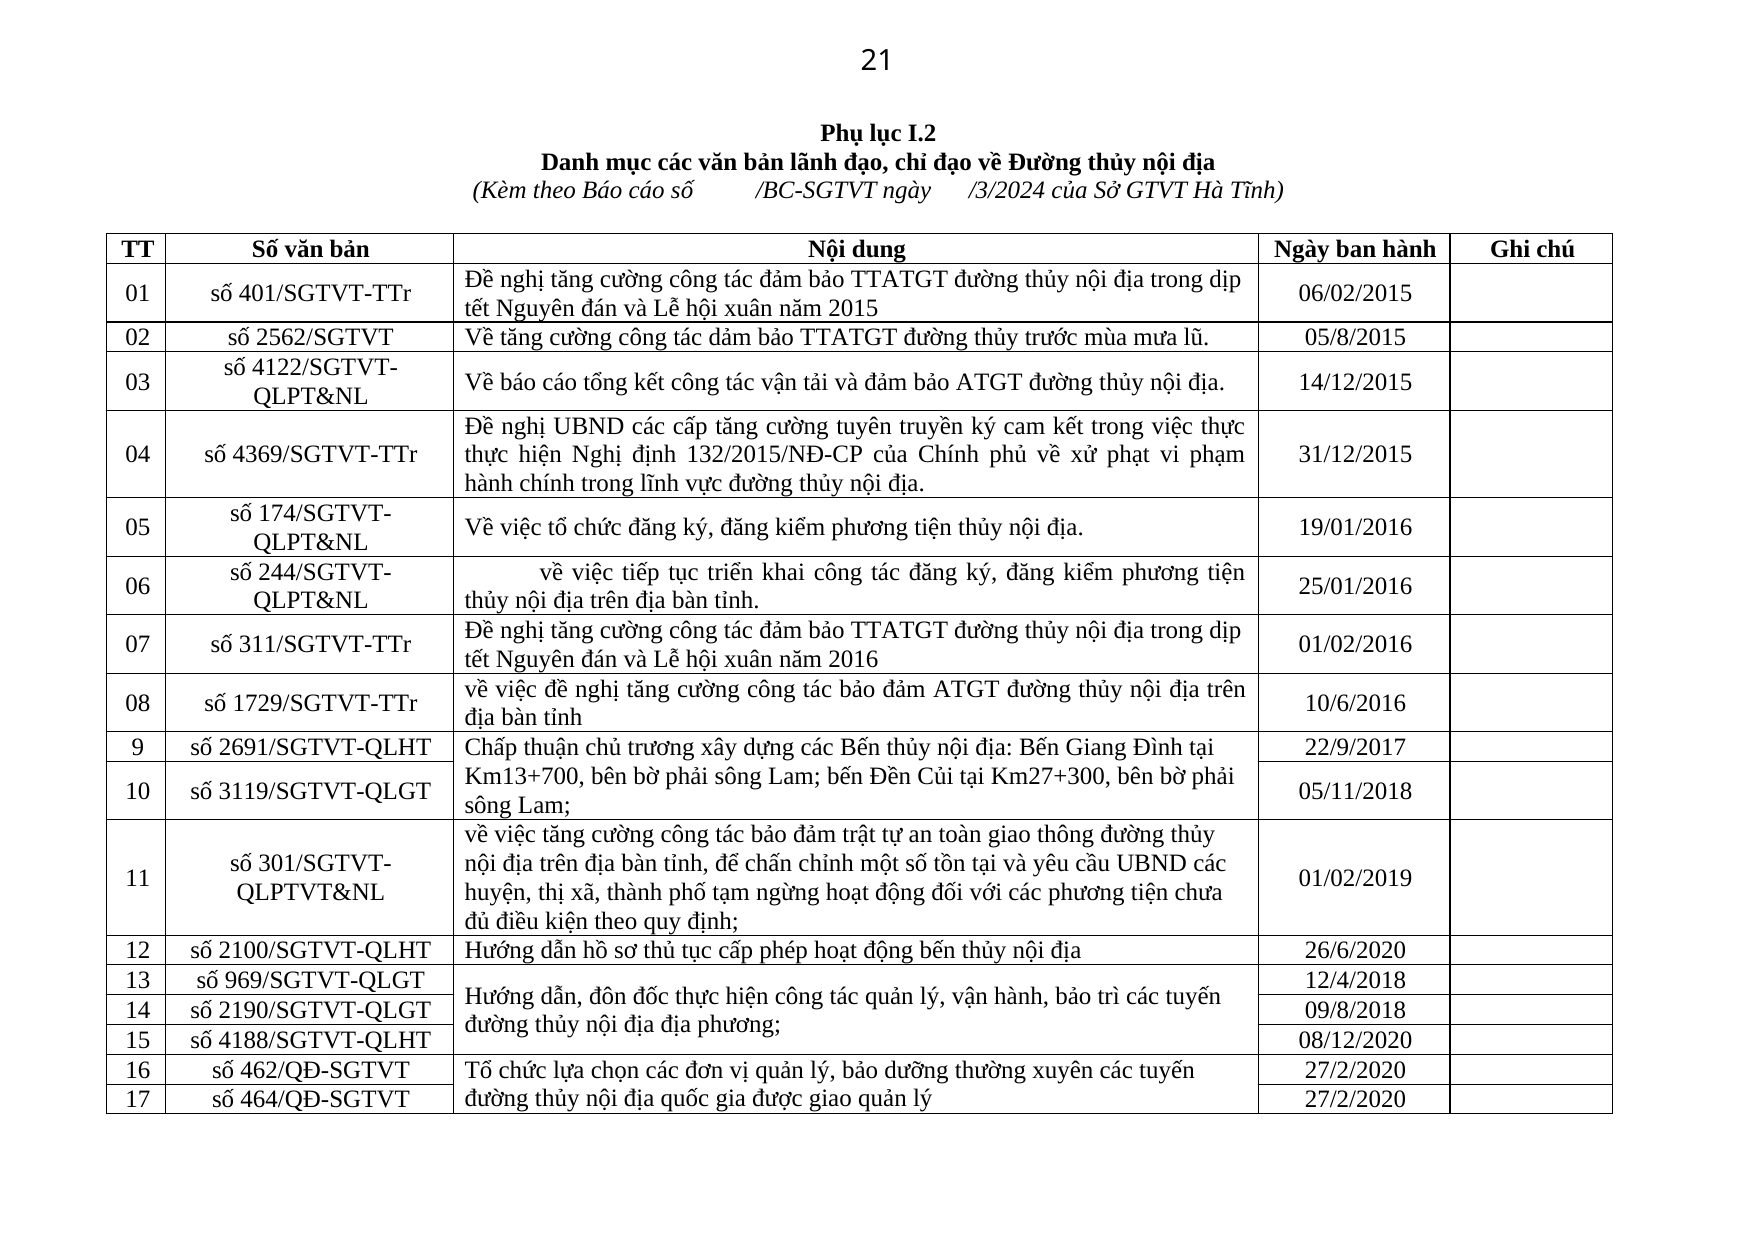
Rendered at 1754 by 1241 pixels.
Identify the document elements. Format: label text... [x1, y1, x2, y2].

table_cell 01/02/2019 [1259, 820, 1449, 934]
table_cell Về tăng cường công tác dảm bảo TTATGT đường thủy trước mùa mưa lũ. [454, 323, 1258, 351]
table_cell [1451, 352, 1612, 410]
table_cell 06/02/2015 [1259, 264, 1449, 321]
table_cell số 2190/SGTVT-QLGT [166, 995, 453, 1024]
table_cell 01 [107, 264, 165, 321]
table_cell 08/12/2020 [1259, 1025, 1449, 1054]
table_cell 12/4/2018 [1259, 965, 1449, 994]
table_cell số 462/QĐ-SGTVT [166, 1055, 453, 1083]
table_cell 06 [107, 557, 165, 614]
table_cell 05/11/2018 [1259, 762, 1449, 818]
table_cell 16 [107, 1055, 165, 1083]
text Danh mục các văn bản lãnh đạo, chỉ đạo về Đường thủy nội địa [118, 147, 1638, 176]
table_cell về việc đề nghị tăng cường công tác bảo đảm ATGT đường thủy nội địa trên địa bàn tỉnh [454, 674, 1258, 731]
table_cell 14 [107, 995, 165, 1024]
table_cell số 969/SGTVT-QLGT [166, 965, 453, 994]
table_cell [1451, 936, 1612, 964]
table_cell về việc tăng cường công tác bảo đảm trật tự an toàn giao thông đường thủy nội địa trên địa bàn tỉnh, để chấn chỉnh một số tồn tại và yêu cầu UBND các huyện, thị xã, thành phố tạm ngừng hoạt động đối với các phương tiện chưa đủ điều kiện theo quy định; [454, 820, 1258, 934]
table_cell số 3119/SGTVT-QLGT [166, 762, 453, 818]
table_cell 02 [107, 323, 165, 351]
table_cell số 464/QĐ-SGTVT [166, 1085, 453, 1113]
table_cell [1451, 1055, 1612, 1083]
table_cell Tổ chức lựa chọn các đơn vị quản lý, bảo dưỡng thường xuyên các tuyến đường thủy nội địa quốc gia được giao quản lý [454, 1055, 1258, 1113]
table_cell [1451, 995, 1612, 1024]
table_header Ghi chú [1451, 234, 1612, 263]
table_header Ngày ban hành [1259, 234, 1449, 263]
table_cell số 311/SGTVT-TTr [166, 615, 453, 673]
table_header TT [107, 234, 165, 263]
table_cell 13 [107, 965, 165, 994]
table_cell [1451, 1085, 1612, 1113]
table_cell số 301/SGTVT- QLPTVT&NL [166, 820, 453, 934]
table_cell [1451, 762, 1612, 818]
table_cell số 2100/SGTVT-QLHT [166, 936, 453, 964]
table_cell 9 [107, 732, 165, 761]
table_cell 09/8/2018 [1259, 995, 1449, 1024]
table_cell 01/02/2016 [1259, 615, 1449, 673]
table_cell 14/12/2015 [1259, 352, 1449, 410]
table_cell 12 [107, 936, 165, 964]
table_cell 04 [107, 411, 165, 497]
table_cell số 2562/SGTVT [166, 323, 453, 351]
table_cell Đề nghị tăng cường công tác đảm bảo TTATGT đường thủy nội địa trong dịp tết Nguyên đán và Lễ hội xuân năm 2016 [454, 615, 1258, 673]
table_cell Hướng dẫn hồ sơ thủ tục cấp phép hoạt động bến thủy nội địa [454, 936, 1258, 964]
table_cell [1451, 820, 1612, 934]
table_cell số 401/SGTVT-TTr [166, 264, 453, 321]
table_cell 15 [107, 1025, 165, 1054]
table_cell 27/2/2020 [1259, 1055, 1449, 1083]
table_cell số 4188/SGTVT-QLHT [166, 1025, 453, 1054]
table_cell [1451, 732, 1612, 761]
table_cell số 174/SGTVT- QLPT&NL [166, 498, 453, 556]
table_cell 10 [107, 762, 165, 818]
table_cell về việc tiếp tục triển khai công tác đăng ký, đăng kiểm phương tiện thủy nội địa trên địa bàn tỉnh. [454, 557, 1258, 614]
table_cell [1451, 498, 1612, 556]
table_cell Đề nghị UBND các cấp tăng cường tuyên truyền ký cam kết trong việc thực thực hiện Nghị định 132/2015/NĐ-CP của Chính phủ về xử phạt vi phạm hành chính trong lĩnh vực đường thủy nội địa. [454, 411, 1258, 497]
table_cell Hướng dẫn, đôn đốc thực hiện công tác quản lý, vận hành, bảo trì các tuyến đường thủy nội địa địa phương; [454, 965, 1258, 1054]
table_cell Về báo cáo tổng kết công tác vận tải và đảm bảo ATGT đường thủy nội địa. [454, 352, 1258, 410]
table_cell 05 [107, 498, 165, 556]
table_cell [1451, 323, 1612, 351]
text Phụ lục I.2 [118, 118, 1638, 147]
table_cell số 2691/SGTVT-QLHT [166, 732, 453, 761]
table_header Số văn bản [166, 234, 453, 263]
table_cell số 1729/SGTVT-TTr [166, 674, 453, 731]
table_cell 08 [107, 674, 165, 731]
table_cell số 244/SGTVT- QLPT&NL [166, 557, 453, 614]
table_cell 17 [107, 1085, 165, 1113]
table_cell 05/8/2015 [1259, 323, 1449, 351]
table_cell 19/01/2016 [1259, 498, 1449, 556]
table_cell [1451, 965, 1612, 994]
table_cell 03 [107, 352, 165, 410]
text (Kèm theo Báo cáo số /BC-SGTVT ngày /3/2024 của Sở GTVT Hà Tĩnh) [118, 176, 1638, 204]
table_cell 31/12/2015 [1259, 411, 1449, 497]
table_cell Đề nghị tăng cường công tác đảm bảo TTATGT đường thủy nội địa trong dịp tết Nguyên đán và Lễ hội xuân năm 2015 [454, 264, 1258, 321]
table_cell 27/2/2020 [1259, 1085, 1449, 1113]
table_cell 11 [107, 820, 165, 934]
table_cell 22/9/2017 [1259, 732, 1449, 761]
table_cell số 4369/SGTVT-TTr [166, 411, 453, 497]
table_header Nội dung [454, 234, 1258, 263]
table_cell 07 [107, 615, 165, 673]
table_cell [1451, 557, 1612, 614]
table_cell số 4122/SGTVT-QLPT&NL [166, 352, 453, 410]
table_cell [1451, 615, 1612, 673]
table_cell [1451, 411, 1612, 497]
table_cell Về việc tổ chức đăng ký, đăng kiểm phương tiện thủy nội địa. [454, 498, 1258, 556]
table_cell 26/6/2020 [1259, 936, 1449, 964]
table_cell [1451, 1025, 1612, 1054]
table_cell 25/01/2016 [1259, 557, 1449, 614]
table_cell Chấp thuận chủ trương xây dựng các Bến thủy nội địa: Bến Giang Đình tại Km13+700, bên bờ phải sông Lam; bến Đền Củi tại Km27+300, bên bờ phải sông Lam; [454, 732, 1258, 818]
table_cell 10/6/2016 [1259, 674, 1449, 731]
table_cell [1451, 264, 1612, 321]
table_cell [1451, 674, 1612, 731]
